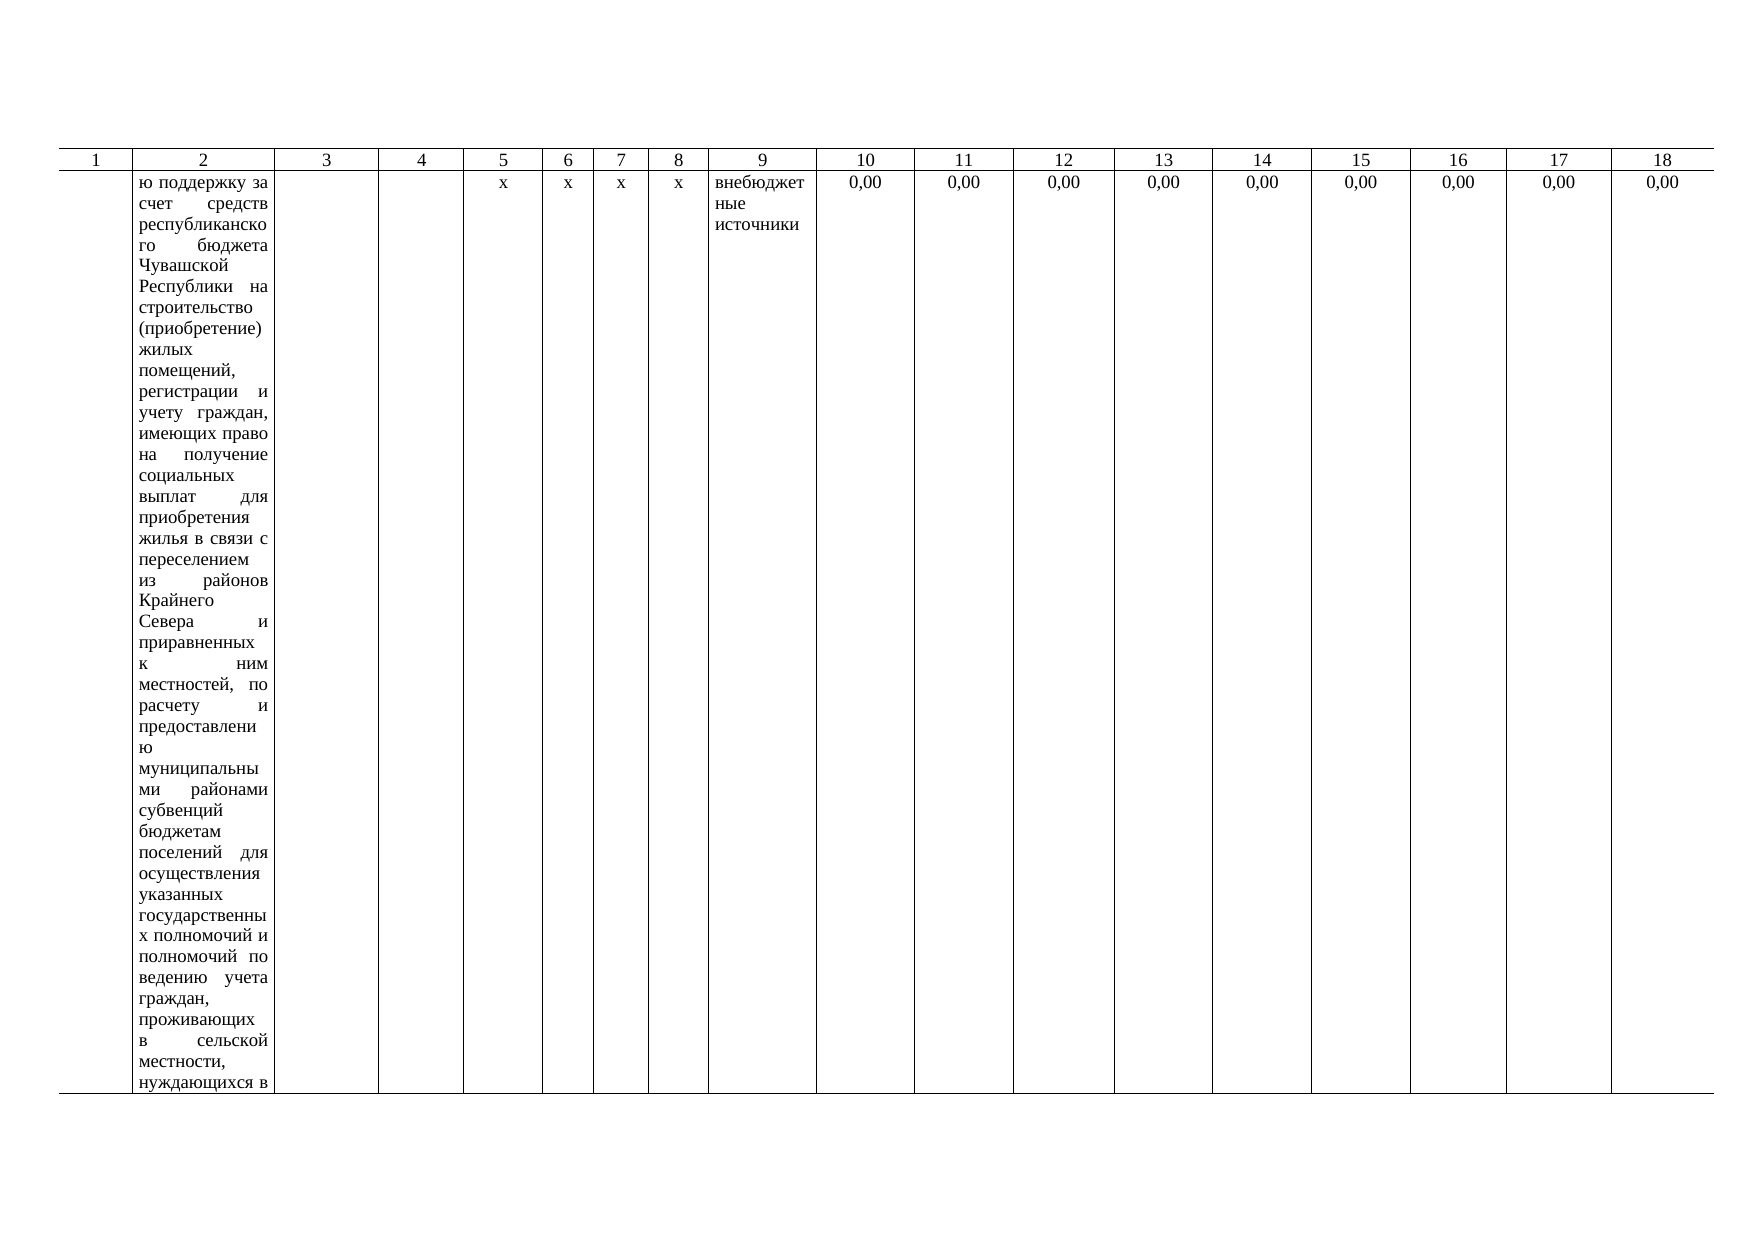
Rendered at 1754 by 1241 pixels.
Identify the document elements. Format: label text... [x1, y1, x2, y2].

table_cell 0,00 [915, 171, 1013, 1092]
table_header 15 [1312, 149, 1410, 170]
table_header 11 [915, 149, 1013, 170]
table_cell 0,00 [1411, 171, 1506, 1092]
table_header 9 [709, 149, 816, 170]
table_header 13 [1115, 149, 1212, 170]
table_header 2 [133, 149, 274, 170]
table_cell 0,00 [1213, 171, 1311, 1092]
table_header 3 [275, 149, 378, 170]
table_cell 0,00 [1115, 171, 1212, 1092]
table_cell 0,00 [1014, 171, 1114, 1092]
table_cell x [594, 171, 648, 1092]
table_cell внебюджетные источники [709, 171, 816, 1092]
table_header 17 [1507, 149, 1611, 170]
table_header 8 [649, 149, 708, 170]
table_header 16 [1411, 149, 1506, 170]
table_header 1 [59, 149, 132, 170]
table_header 5 [464, 149, 542, 170]
table_header 18 [1612, 149, 1713, 170]
table_cell 0,00 [1507, 171, 1611, 1092]
table_header 6 [543, 149, 593, 170]
table_cell 0,00 [817, 171, 914, 1092]
table_header 10 [817, 149, 914, 170]
table_cell x [464, 171, 542, 1092]
table_cell x [649, 171, 708, 1092]
table_header 7 [594, 149, 648, 170]
table_header 12 [1014, 149, 1114, 170]
table_cell x [543, 171, 593, 1092]
table_header 4 [379, 149, 463, 170]
table_header 14 [1213, 149, 1311, 170]
table_cell 0,00 [1312, 171, 1410, 1092]
table_cell 0,00 [1612, 171, 1713, 1092]
